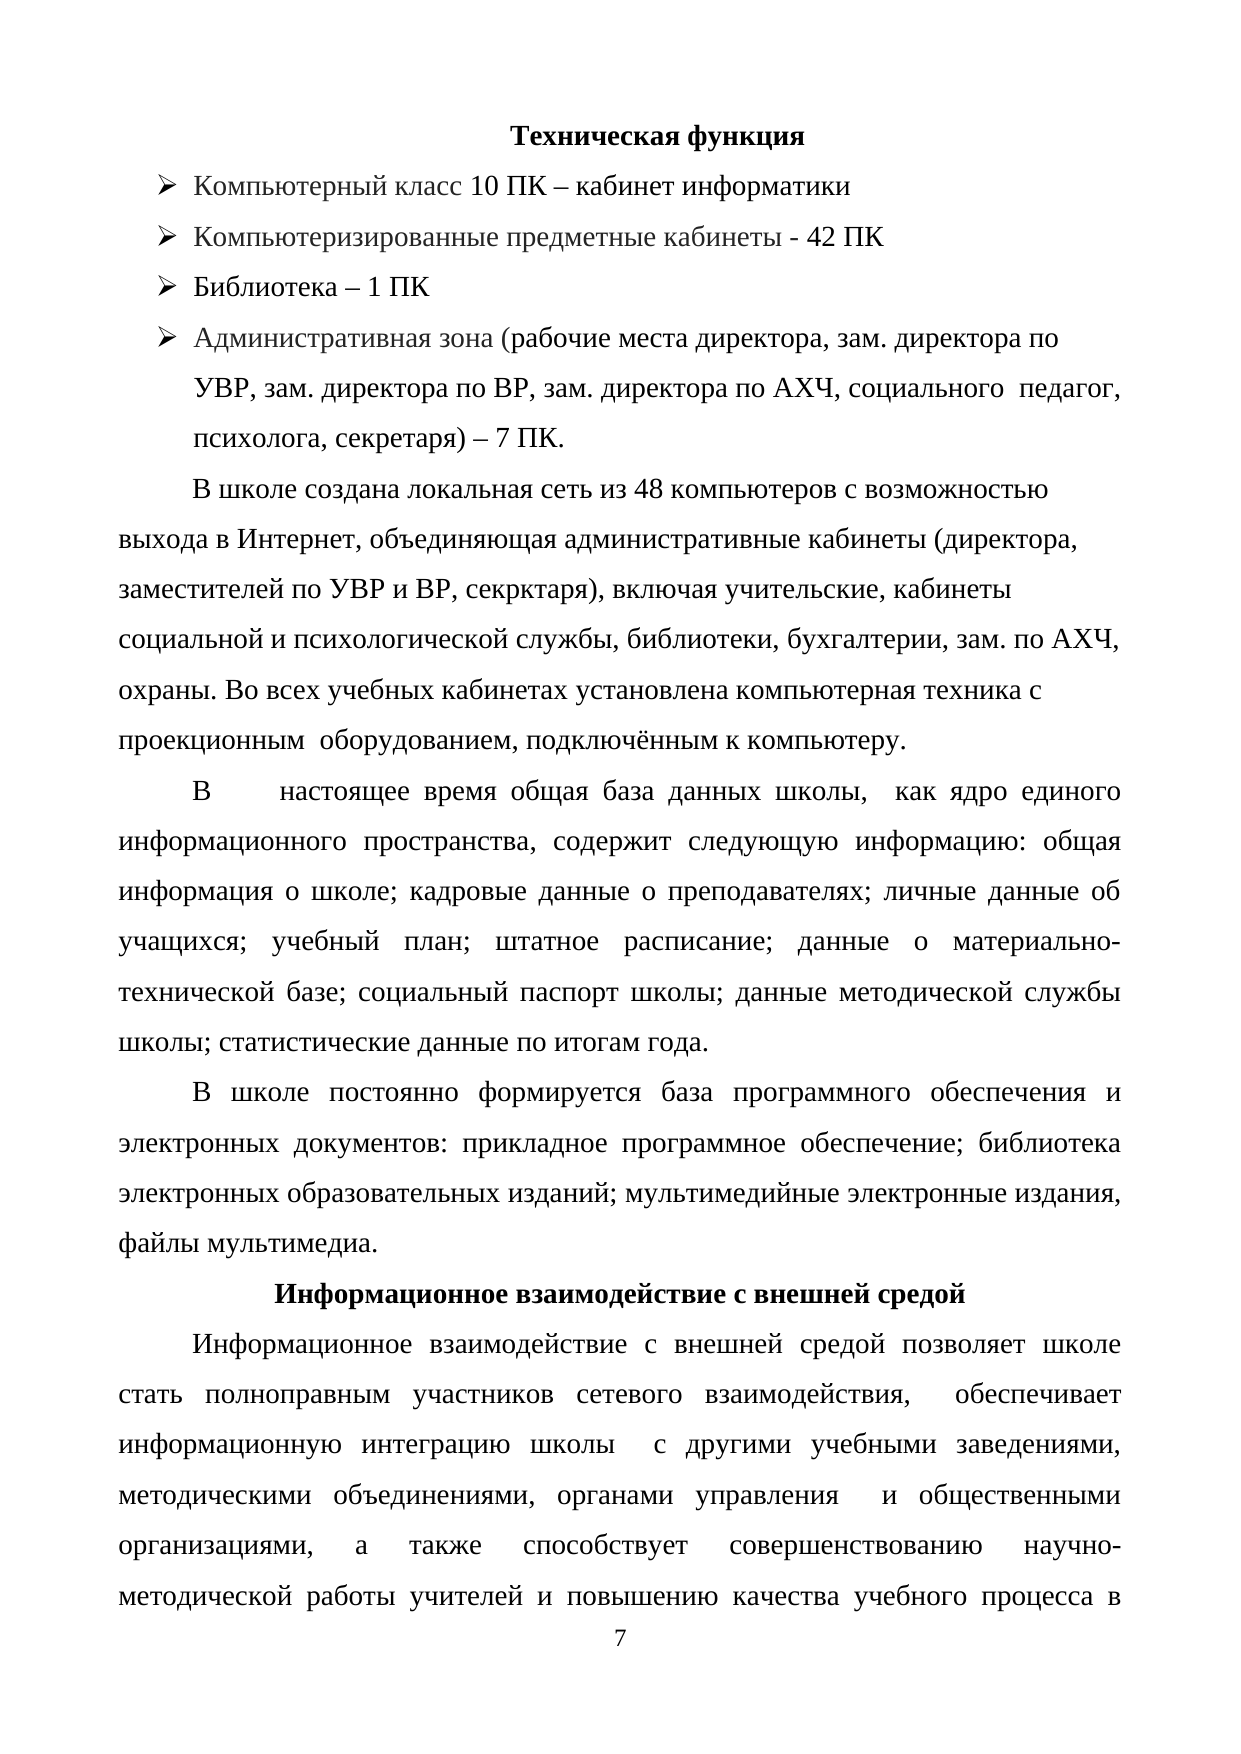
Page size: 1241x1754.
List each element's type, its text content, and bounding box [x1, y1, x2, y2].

list Компьютерный класс 10 ПК – кабинет информатики [156, 168, 1122, 202]
list Административная зона (рабочие места директора, зам. директора по УВР, зам. директора по ВР, зам. директора по АХЧ, социального педагог, психолога, секретаря) – 7 ПК. [156, 320, 1122, 454]
text В школе создана локальная сеть из 48 компьютеров с возможностью выхода в Интернет, объединяющая административные кабинеты (директора, заместителей по УВР и ВР, секрктаря), включая учительские, кабинеты социальной и психологической службы, библиотеки, бухгалтерии, зам. по АХЧ, охраны. Во всех учебных кабинетах установлена компьютерная техника с проекционным оборудованием, подключённым к компьютеру. [118, 471, 1122, 756]
text В настоящее время общая база данных школы, как ядро единого информационного пространства, содержит следующую информацию: общая информация о школе; кадровые данные о преподавателях; личные данные об учащихся; учебный план; штатное расписание; данные о материально-технической базе; социальный паспорт школы; данные методической службы школы; статистические данные по итогам года. [118, 773, 1122, 1058]
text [118, 1326, 1122, 1611]
list Техническая функция [193, 118, 1122, 152]
list Библиотека – 1 ПК [156, 269, 1122, 303]
list Компьютеризированные предметные кабинеты - 42 ПК [156, 219, 1122, 252]
text В школе постоянно формируется база программного обеспечения и электронных документов: прикладное программное обеспечение; библиотека электронных образовательных изданий; мультимедийные электронные издания, файлы мультимедиа. [118, 1074, 1122, 1259]
text Информационное взаимодействие с внешней средой [118, 1276, 1122, 1309]
